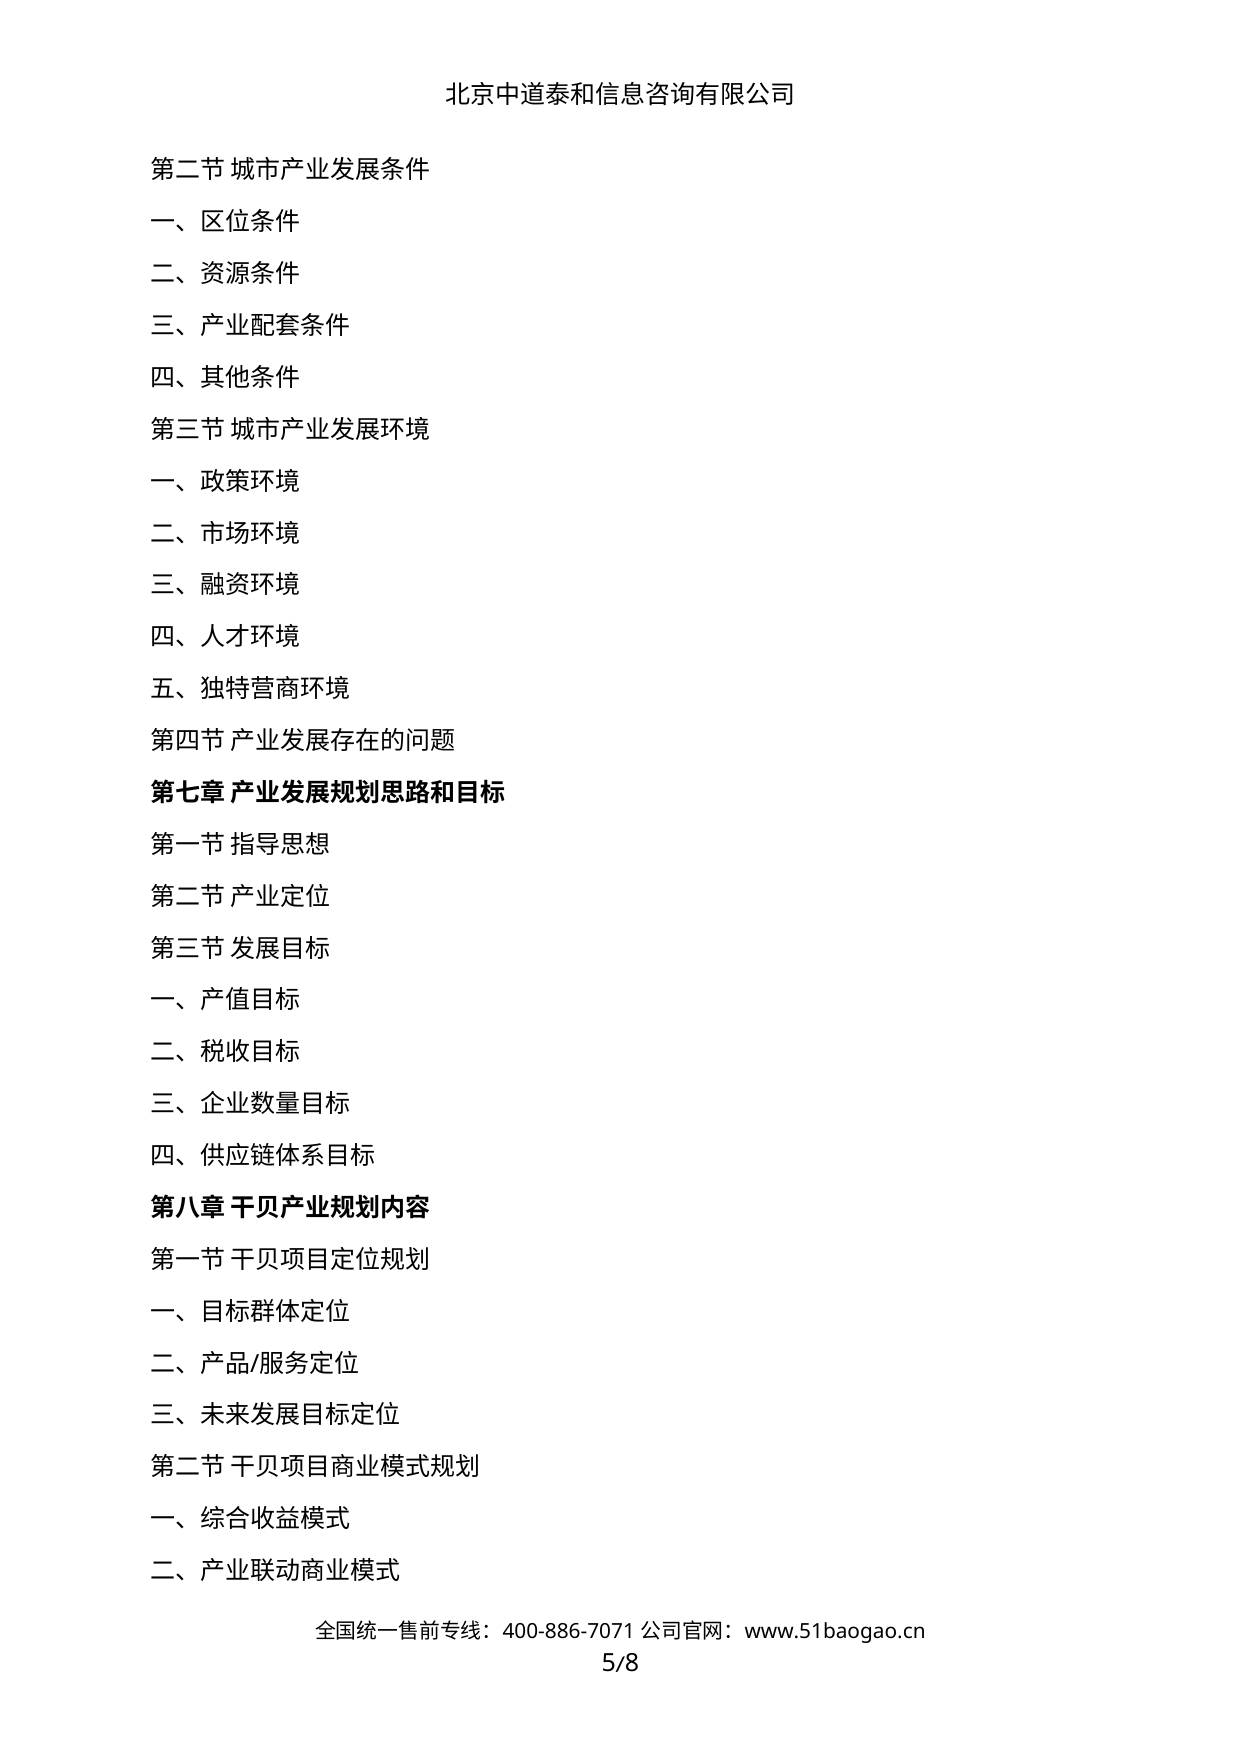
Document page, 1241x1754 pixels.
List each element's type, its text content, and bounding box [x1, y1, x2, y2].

text 第四节 产业发展存在的问题 [150, 721, 1090, 757]
text 一、产值目标 [150, 980, 1090, 1016]
text 二、市场环境 [150, 513, 1090, 549]
text 第二节 城市产业发展条件 [150, 150, 1090, 186]
text 四、供应链体系目标 [150, 1136, 1090, 1172]
text 二、产业联动商业模式 [150, 1551, 1090, 1587]
text 一、目标群体定位 [150, 1291, 1090, 1327]
text 二、产品/服务定位 [150, 1343, 1090, 1379]
text 第七章 产业发展规划思路和目标 [150, 772, 1090, 809]
text 三、融资环境 [150, 565, 1090, 601]
text 二、税收目标 [150, 1032, 1090, 1068]
text 第三节 城市产业发展环境 [150, 409, 1090, 446]
text 第一节 指导思想 [150, 824, 1090, 861]
text 第一节 干贝项目定位规划 [150, 1239, 1090, 1276]
text 三、产业配套条件 [150, 306, 1090, 342]
text 第二节 干贝项目商业模式规划 [150, 1447, 1090, 1483]
text 四、其他条件 [150, 357, 1090, 394]
text 三、未来发展目标定位 [150, 1395, 1090, 1431]
text 一、区位条件 [150, 202, 1090, 238]
text 第八章 干贝产业规划内容 [150, 1187, 1090, 1224]
text 四、人才环境 [150, 617, 1090, 653]
text 第二节 产业定位 [150, 876, 1090, 912]
text 三、企业数量目标 [150, 1084, 1090, 1120]
text 五、独特营商环境 [150, 669, 1090, 705]
text 二、资源条件 [150, 254, 1090, 290]
text 第三节 发展目标 [150, 928, 1090, 964]
text 一、政策环境 [150, 461, 1090, 497]
text 一、综合收益模式 [150, 1499, 1090, 1535]
